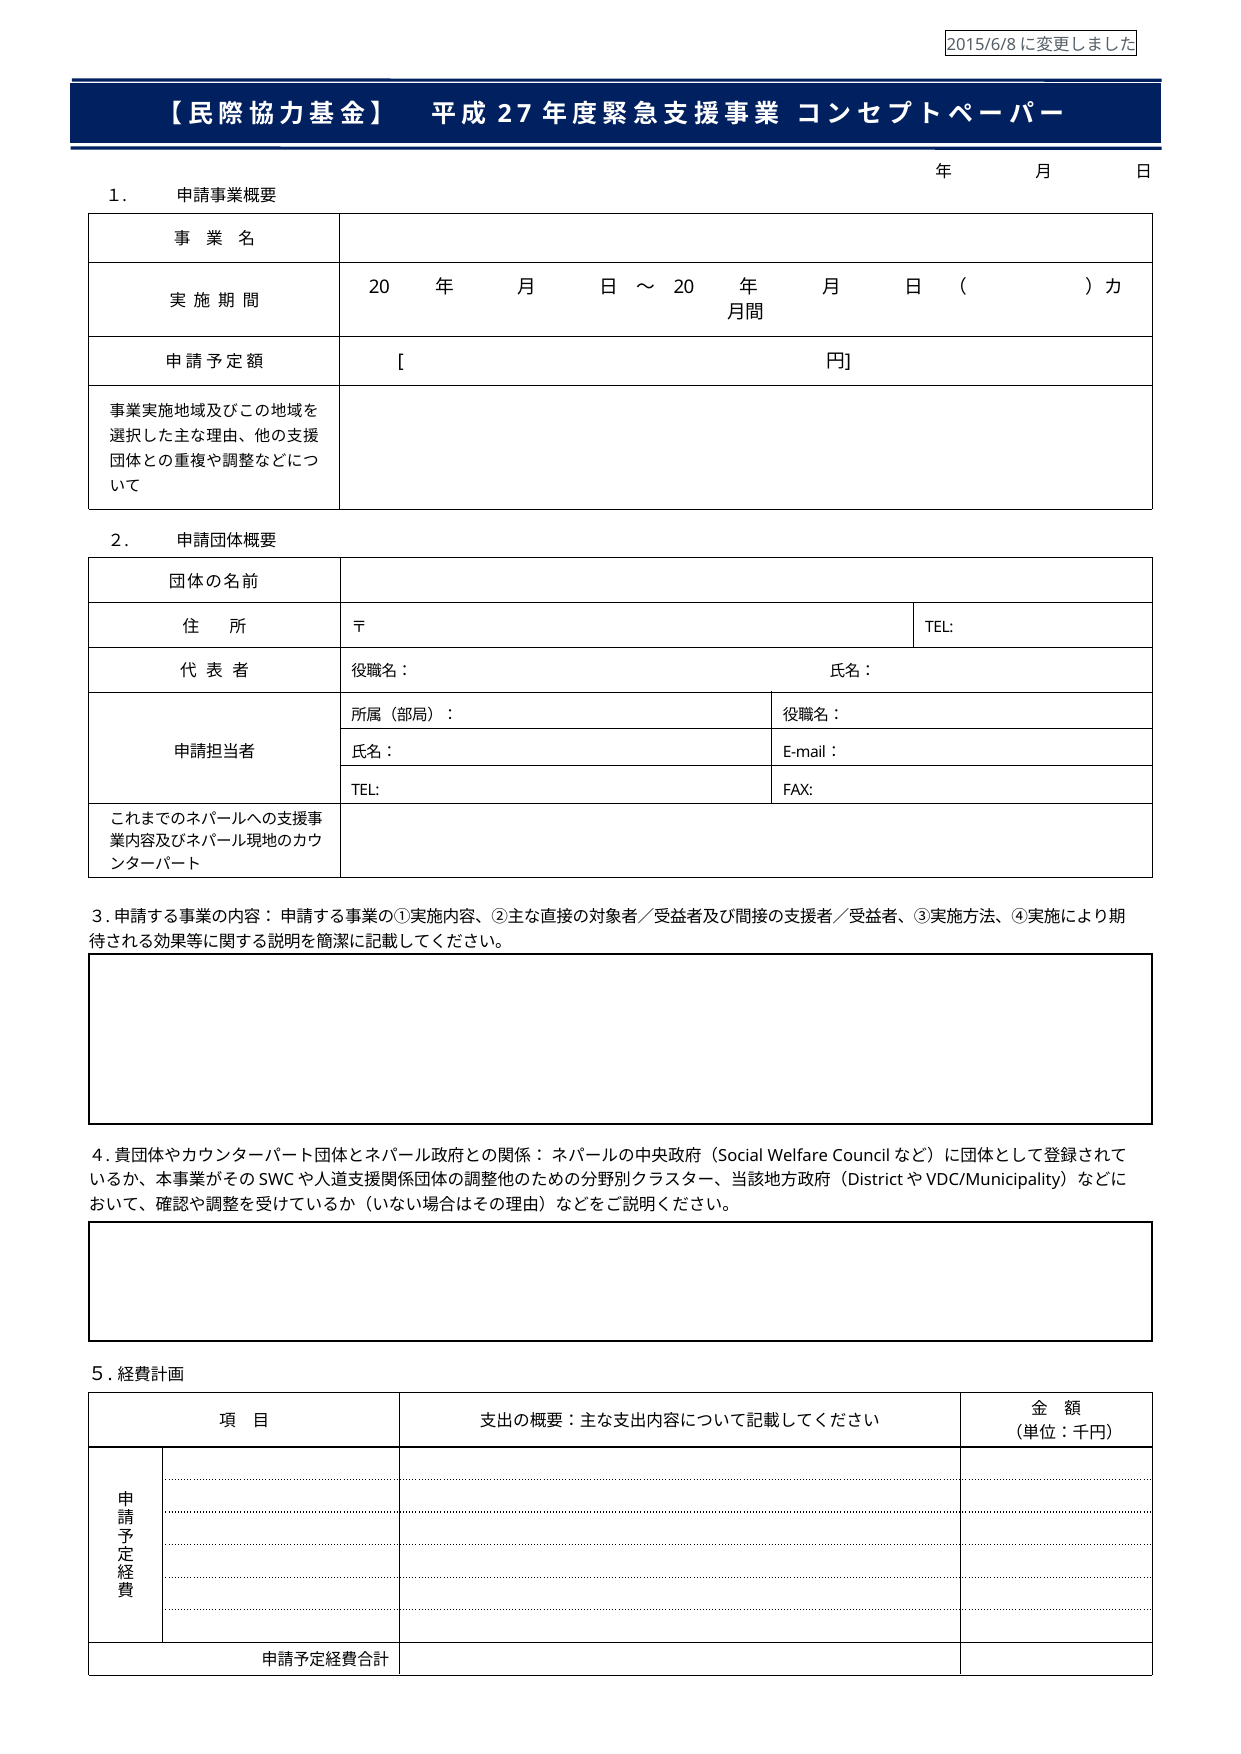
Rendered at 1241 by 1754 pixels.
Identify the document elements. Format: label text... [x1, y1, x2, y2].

table_cell [400, 1609, 960, 1642]
table_cell 代表者 [89, 648, 340, 691]
table_cell [340, 386, 1152, 509]
subtitle ２. 申請団体概要 [89, 527, 1137, 551]
table_cell [163, 1544, 399, 1577]
table_cell [163, 1609, 399, 1642]
table_header 項 目 [89, 1393, 399, 1446]
table_cell TEL: [914, 603, 1152, 647]
table_cell 氏名： [341, 729, 771, 765]
table_cell FAX: [772, 766, 1152, 802]
table_cell [400, 1544, 960, 1577]
table_cell [163, 1479, 399, 1511]
table_cell 申請担当者 [89, 693, 340, 802]
table_cell [163, 1577, 399, 1609]
table_cell 役職名： 氏名： [341, 648, 1152, 691]
table_cell 〒 [341, 603, 913, 647]
text 年 月 日 [89, 158, 1152, 182]
table_cell [961, 1544, 1152, 1577]
table_cell [400, 1511, 960, 1544]
table_header 金 額 （単位：千円） [961, 1393, 1152, 1446]
table_cell [961, 1609, 1152, 1642]
table_cell 実施期間 [89, 263, 339, 336]
table_cell [400, 1643, 960, 1674]
table_cell [ 円] [340, 337, 1152, 384]
table_cell 申請予定経費合計 [89, 1643, 399, 1674]
table_cell 申請予定経費 [89, 1448, 162, 1642]
table_cell TEL: [341, 766, 771, 802]
table_header [90, 955, 1151, 1123]
table_cell これまでのネパールへの支援事業内容及びネパール現地のカウンターパート [89, 804, 340, 877]
table_cell [961, 1479, 1152, 1511]
table_cell [961, 1448, 1152, 1479]
table_cell [961, 1511, 1152, 1544]
table_header [90, 1223, 1151, 1340]
table_header 支出の概要：主な支出内容について記載してください [400, 1393, 960, 1446]
table_cell [400, 1479, 960, 1511]
table_cell [400, 1448, 960, 1479]
table_cell 所属（部局）： [341, 693, 771, 727]
table_cell [961, 1643, 1152, 1674]
table_cell 役職名： [772, 693, 1152, 727]
table_header 事業名 [89, 214, 339, 261]
subtitle ５. 経費計画 [89, 1359, 1137, 1386]
text ３. 申請する事業の内容： 申請する事業の①実施内容、②主な直接の対象者／受益者及び間接の支援者／受益者、③実施方法、④実施により期待される効果等に関する説明を簡潔に記載してください。 [89, 903, 1137, 953]
table_cell 申請予定額 [89, 337, 339, 384]
table_cell E-mail： [772, 729, 1152, 765]
subtitle １. 申請事業概要 [89, 182, 1137, 206]
table_cell [400, 1577, 960, 1609]
table_header [340, 214, 1152, 261]
table_cell [163, 1511, 399, 1544]
table_cell [961, 1577, 1152, 1609]
table_cell 事業実施地域及びこの地域を選択した主な理由、他の支援団体との重複や調整などについて [89, 386, 339, 509]
table_cell 20 年 月 日 ～ 20 年 月 日 （ ）カ月間 [340, 263, 1152, 336]
table_cell [341, 804, 1152, 877]
subtitle ４. 貴団体やカウンターパート団体とネパール政府との関係： ネパールの中央政府（Social Welfare Councilなど）に団体として登録されているか、本事業がそのSWCや人道支援関係団体の調整他のための分野別クラスター、当該地方政府（DistrictやVDC/Municipality）などにおいて、確認や調整を受けているか（いない場合はその理由）などをご説明ください。 [89, 1142, 1137, 1215]
table_cell [163, 1448, 399, 1479]
table_header 団体の名前 [89, 558, 340, 602]
table_header [341, 558, 1152, 602]
table_cell 住所 [89, 603, 340, 647]
